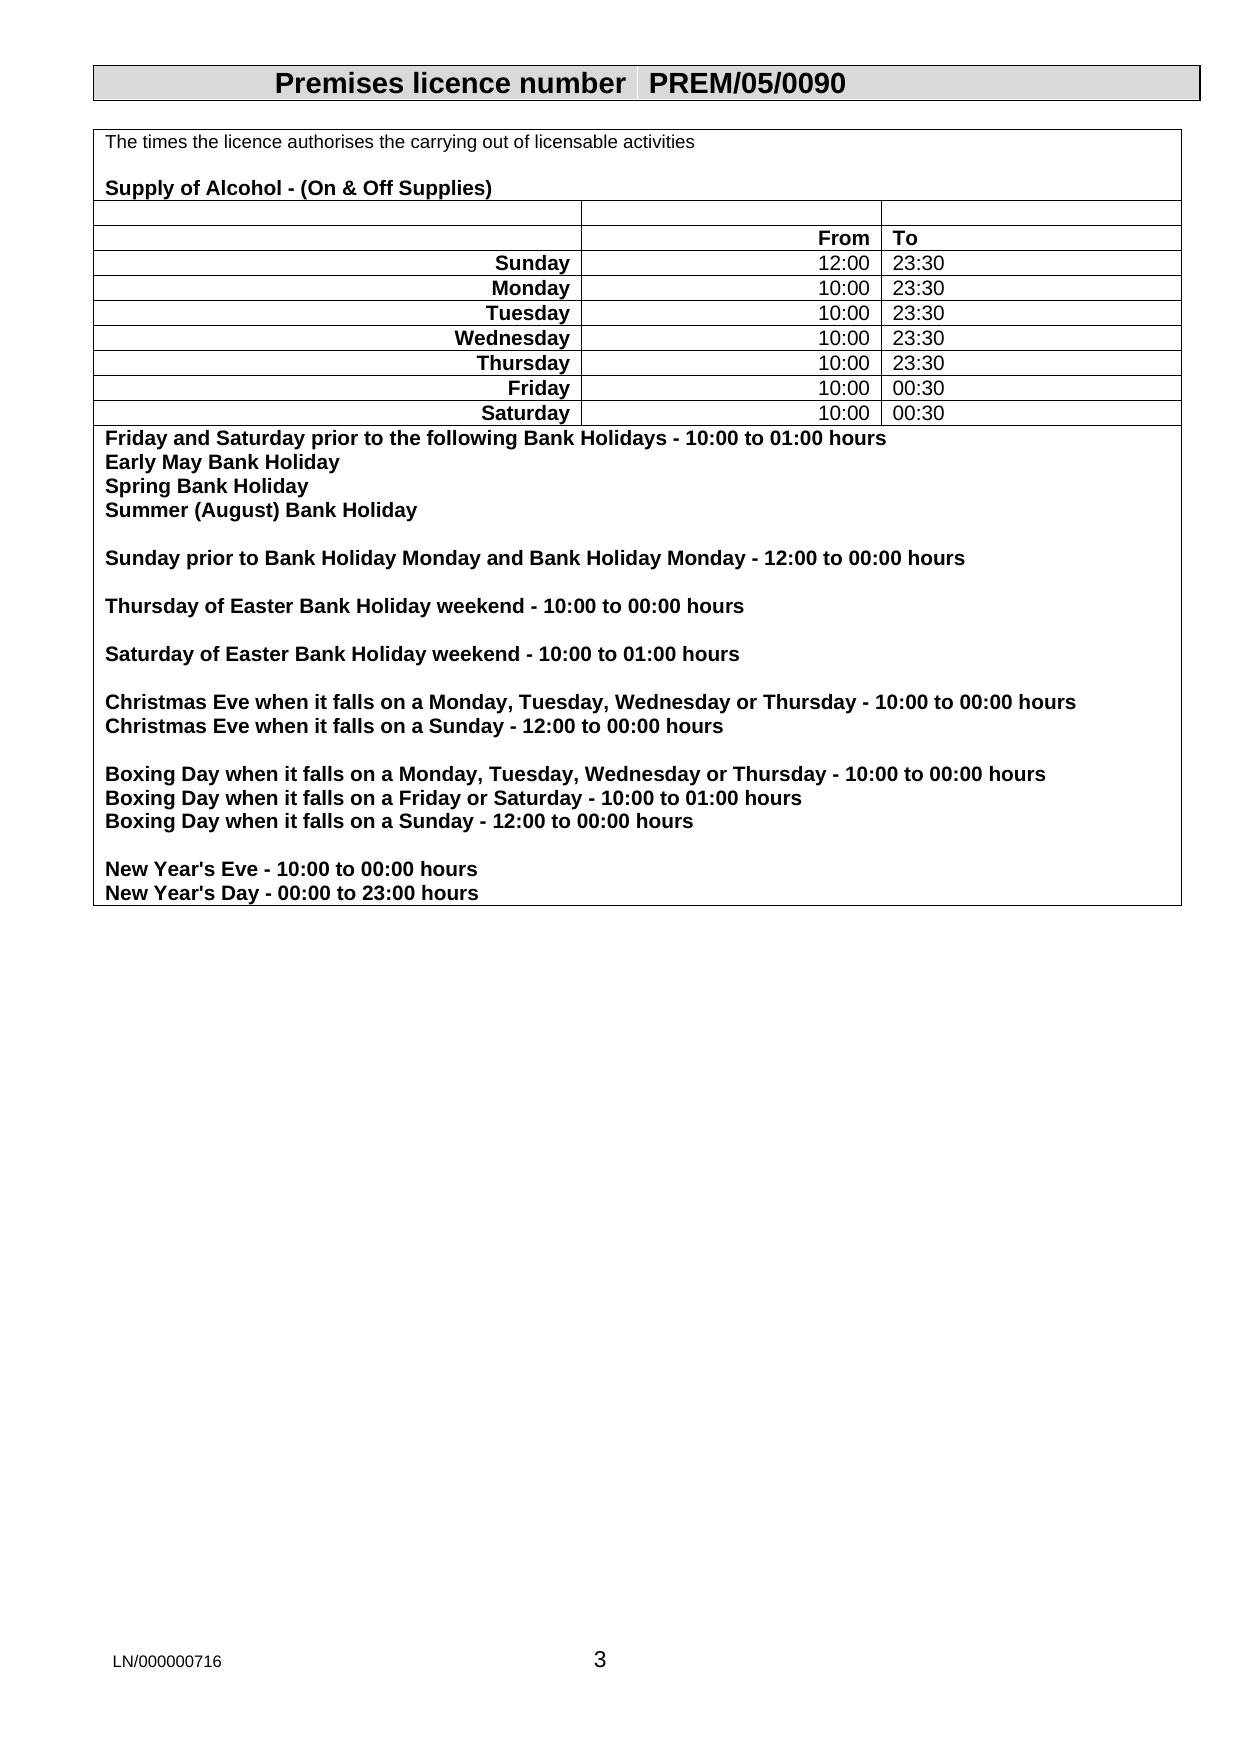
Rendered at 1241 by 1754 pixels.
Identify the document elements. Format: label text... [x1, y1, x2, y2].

table_cell 12:00 [582, 251, 881, 275]
table_header The times the licence authorises the carrying out of licensable activities Supply of Alcohol - (On & Off Supplies) [94, 130, 1181, 200]
table_cell [94, 201, 581, 225]
table_cell 10:00 [582, 326, 881, 350]
table_cell 23:30 [882, 326, 1181, 350]
table_cell 00:30 [882, 401, 1181, 425]
table_cell Thursday [94, 351, 581, 375]
table_cell Friday [94, 376, 581, 400]
table_cell 23:30 [882, 251, 1181, 275]
table_cell 23:30 [882, 351, 1181, 375]
table_cell [882, 201, 1181, 225]
table_cell Saturday [94, 401, 581, 425]
table_cell [94, 226, 581, 250]
table_cell 10:00 [582, 351, 881, 375]
table_cell Friday and Saturday prior to the following Bank Holidays - 10:00 to 01:00 hours Early May Bank Holiday Spring Bank Holiday Summer (August) Bank Holiday Sunday prior to Bank Holiday Monday and Bank Holiday Monday - 12:00 to 00:00 hours Thursday of Easter Bank Holiday weekend - 10:00 to 00:00 hours Saturday of Easter Bank Holiday weekend - 10:00 to 01:00 hours Christmas Eve when it falls on a Monday, Tuesday, Wednesday or Thursday - 10:00 to 00:00 hours Christmas Eve when it falls on a Sunday - 12:00 to 00:00 hours Boxing Day when it falls on a Monday, Tuesday, Wednesday or Thursday - 10:00 to 00:00 hours Boxing Day when it falls on a Friday or Saturday - 10:00 to 01:00 hours Boxing Day when it falls on a Sunday - 12:00 to 00:00 hours New Year's Eve - 10:00 to 00:00 hours New Year's Day - 00:00 to 23:00 hours [94, 426, 1181, 905]
table_cell Tuesday [94, 301, 581, 325]
table_cell 23:30 [882, 301, 1181, 325]
table_cell From [582, 226, 881, 250]
table_cell 00:30 [882, 376, 1181, 400]
table_cell To [882, 226, 1181, 250]
table_cell Wednesday [94, 326, 581, 350]
table_cell 23:30 [882, 276, 1181, 300]
table_cell Monday [94, 276, 581, 300]
table_cell 10:00 [582, 376, 881, 400]
table_cell Sunday [94, 251, 581, 275]
table_cell 10:00 [582, 276, 881, 300]
table_cell 10:00 [582, 301, 881, 325]
table_cell 10:00 [582, 401, 881, 425]
table_cell [582, 201, 881, 225]
